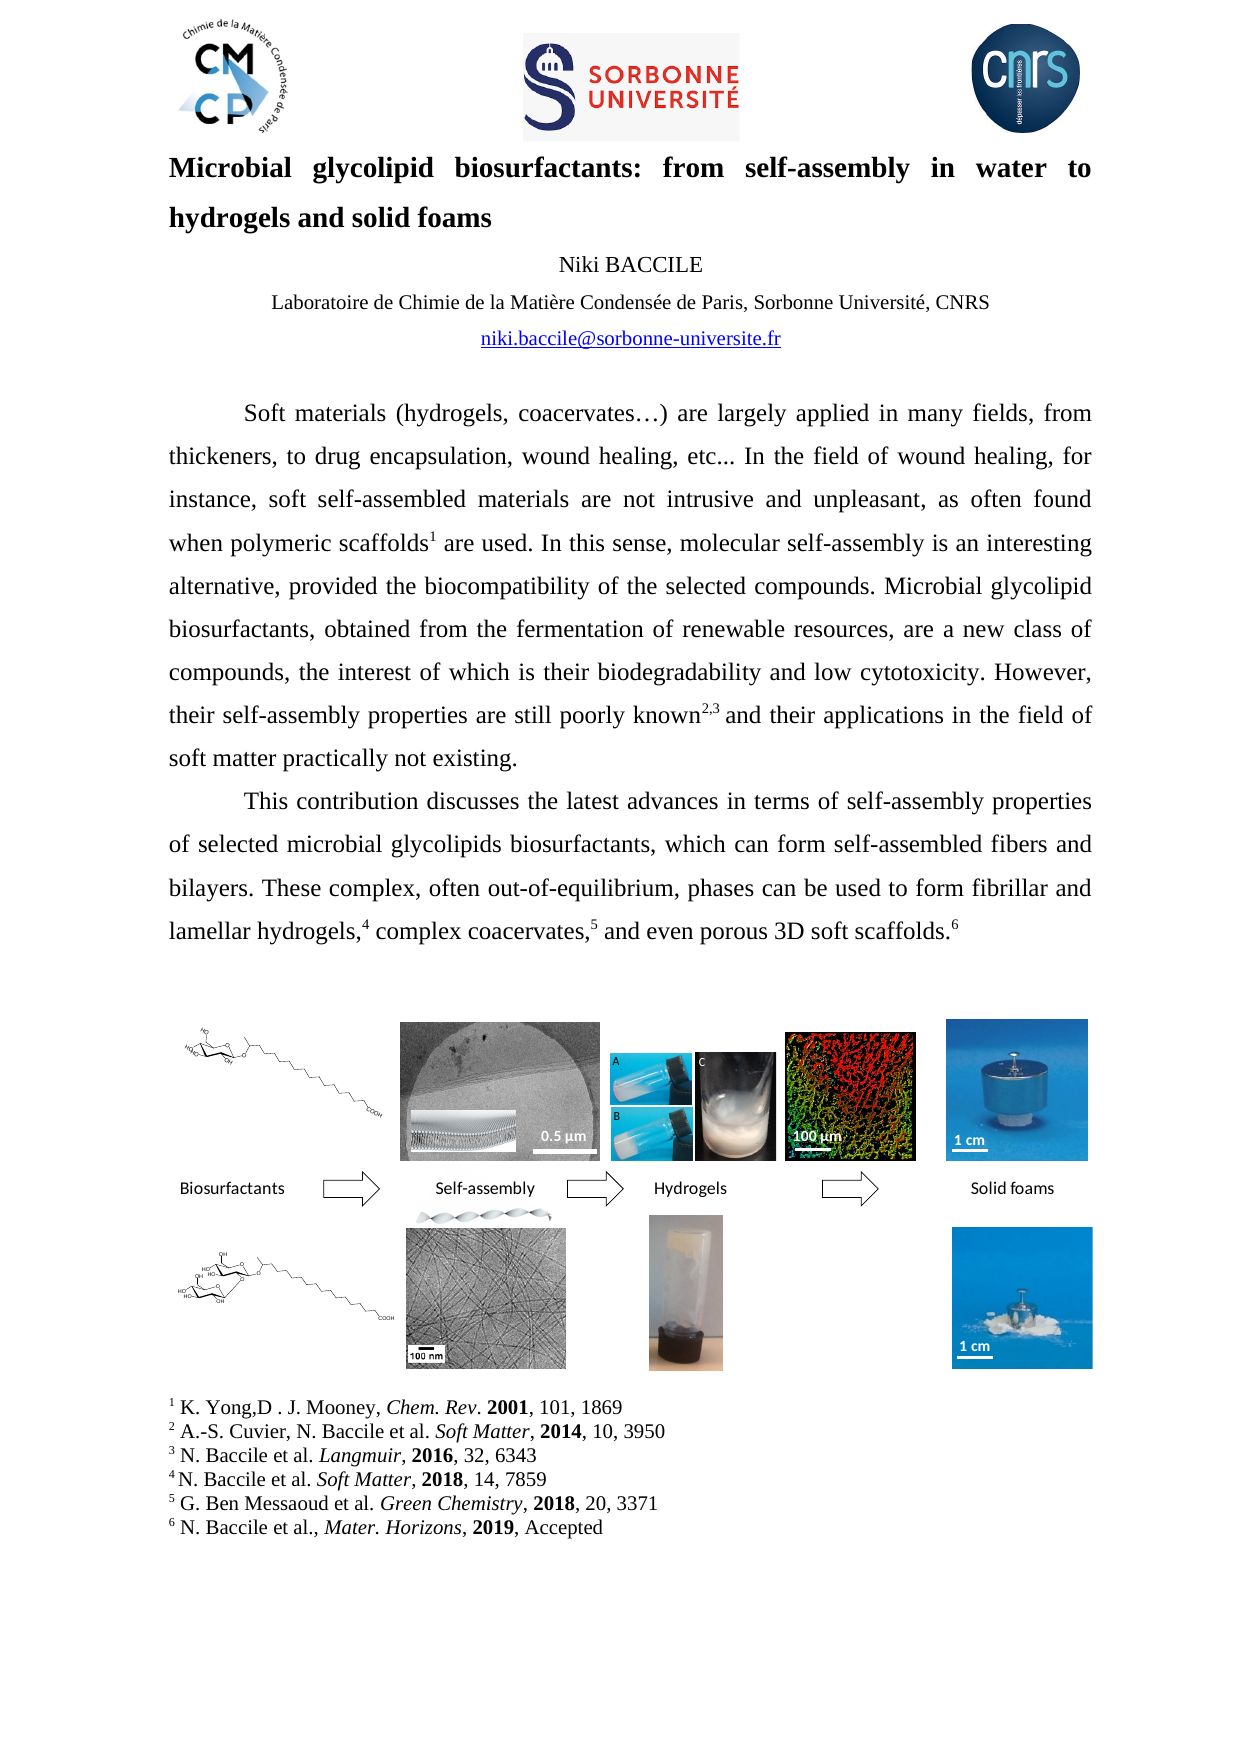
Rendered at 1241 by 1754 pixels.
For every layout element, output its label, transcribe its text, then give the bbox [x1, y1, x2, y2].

picture [174, 17, 290, 137]
text 5 G. Ben Messaoud et al. Green Chemistry, 2018, 20, 3371 [169, 1491, 1093, 1515]
text 3 N. Baccile et al. Langmuir, 2016, 32, 6343 [169, 1443, 1093, 1467]
text 2 A.-S. Cuvier, N. Baccile et al. Soft Matter, 2014, 10, 3950 [169, 1419, 1093, 1443]
picture [971, 24, 1080, 133]
text This contribution discusses the latest advances in terms of self-assembly properties of selected microbial glycolipids biosurfactants, which can form self-assembled fibers and bilayers. These complex, often out-of-equilibrium, phases can be used to form fibrillar and lamellar hydrogels,4 complex coacervates,5 and even porous 3D soft scaffolds.6 [169, 786, 1093, 944]
text Microbial glycolipid biosurfactants: from self-assembly in water to hydrogels and solid foams [169, 150, 1093, 234]
text Soft materials (hydrogels, coacervates…) are largely applied in many fields, from thickeners, to drug encapsulation, wound healing, etc... In the field of wound healing, for instance, soft self-assembled materials are not intrusive and unpleasant, as often found when polymeric scaffolds1 are used. In this sense, molecular self-assembly is an interesting alternative, provided the biocompatibility of the selected compounds. Microbial glycolipid biosurfactants, obtained from the fermentation of renewable resources, are a new class of compounds, the interest of which is their biodegradability and low cytotoxicity. However, their self-assembly properties are still poorly known2,3 and their applications in the field of soft matter practically not existing. [169, 398, 1093, 772]
text Laboratoire de Chimie de la Matière Condensée de Paris, Sorbonne Université, CNRS [169, 290, 1093, 314]
text 6 N. Baccile et al., Mater. Horizons, 2019, Accepted [169, 1515, 1093, 1539]
text niki.baccile@sorbonne-universite.fr [169, 326, 1093, 350]
text Niki BACCILE [169, 251, 1093, 277]
picture [521, 33, 741, 142]
text 4 N. Baccile et al. Soft Matter, 2018, 14, 7859 [169, 1467, 1093, 1491]
text 1 K. Yong,D . J. Mooney, Chem. Rev. 2001, 101, 1869 [169, 1394, 1093, 1419]
